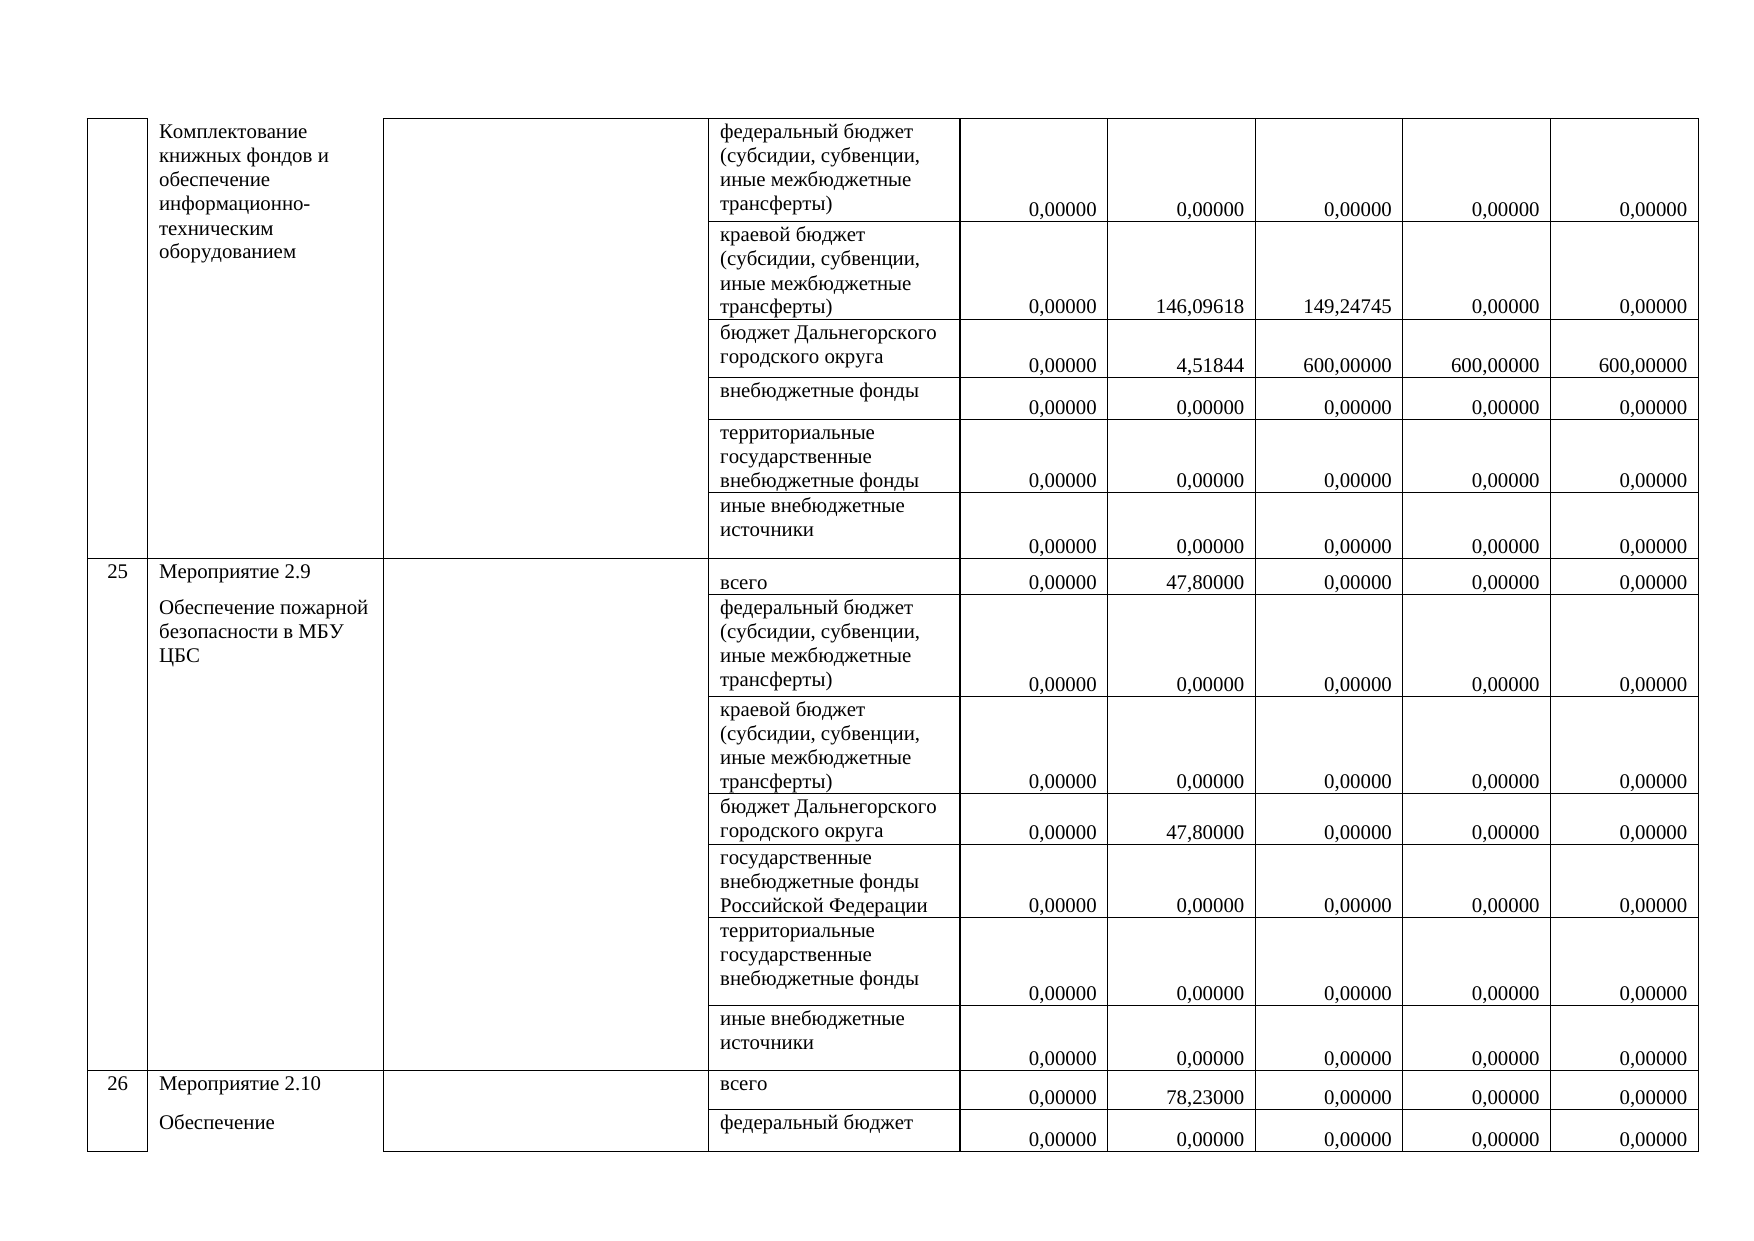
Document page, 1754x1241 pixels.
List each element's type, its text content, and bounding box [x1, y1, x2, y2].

table_cell 0,00000 [1403, 559, 1550, 594]
table_cell 0,00000 [1551, 697, 1698, 793]
table_cell территориальные государственные внебюджетные фонды [709, 420, 959, 492]
table_cell 0,00000 [1551, 420, 1698, 492]
table_cell 0,00000 [961, 918, 1107, 1004]
table_cell [384, 559, 708, 1070]
table_cell 0,00000 [1551, 1071, 1698, 1109]
table_cell [384, 1071, 708, 1151]
table_cell государственные внебюджетные фонды Российской Федерации [709, 845, 959, 917]
table_cell 0,00000 [1403, 493, 1550, 558]
table_cell федеральный бюджет (субсидии, субвенции, иные межбюджетные трансферты) [709, 119, 959, 221]
table_cell 0,00000 [961, 420, 1107, 492]
table_cell 0,00000 [1403, 794, 1550, 844]
table_cell 0,00000 [961, 794, 1107, 844]
table_cell Обеспечение пожарной безопасности в МБУ ЦБС [148, 594, 383, 1070]
table_cell 0,00000 [1551, 119, 1698, 221]
table_cell 24 [88, 119, 147, 558]
table_cell 0,00000 [961, 1071, 1107, 1109]
table_cell 600,00000 [1403, 320, 1550, 377]
table_cell 0,00000 [1108, 845, 1255, 917]
table_cell 0,00000 [1403, 1071, 1550, 1109]
table_cell 0,00000 [961, 320, 1107, 377]
table_cell 0,00000 [1108, 493, 1255, 558]
table_cell 0,00000 [1256, 595, 1402, 696]
table_cell 0,00000 [1108, 1006, 1255, 1070]
table_cell 0,00000 [1108, 119, 1255, 221]
table_cell 0,00000 [1551, 378, 1698, 419]
table_cell бюджет Дальнегорского городского округа [709, 794, 959, 844]
table_cell 0,00000 [961, 1110, 1107, 1151]
table_cell 0,00000 [1551, 222, 1698, 318]
table_cell 0,00000 [1256, 1071, 1402, 1109]
table_cell Мероприятие 2.9 [148, 559, 383, 594]
table_cell 0,00000 [1551, 794, 1698, 844]
table_cell 146,09618 [1108, 222, 1255, 318]
table_cell внебюджетные фонды [709, 378, 959, 419]
table_cell 0,00000 [1108, 1110, 1255, 1151]
table_cell 0,00000 [1256, 493, 1402, 558]
table_cell всего [709, 1071, 959, 1109]
table_cell 0,00000 [1403, 119, 1550, 221]
table_cell 0,00000 [1403, 595, 1550, 696]
table_cell 0,00000 [1403, 1110, 1550, 1151]
table_cell 0,00000 [1256, 420, 1402, 492]
table_cell 0,00000 [1551, 493, 1698, 558]
table_cell 0,00000 [1108, 378, 1255, 419]
table_cell 4,51844 [1108, 320, 1255, 377]
table_cell 0,00000 [961, 559, 1107, 594]
table_cell 0,00000 [1256, 1006, 1402, 1070]
table_cell 25 [88, 559, 147, 1070]
table_cell 0,00000 [1551, 918, 1698, 1004]
table_cell 26 [88, 1071, 147, 1151]
table_cell иные внебюджетные источники [709, 493, 959, 558]
table_cell 0,00000 [1256, 918, 1402, 1004]
table_cell иные внебюджетные источники [709, 1006, 959, 1070]
table_cell 0,00000 [1403, 378, 1550, 419]
table_cell краевой бюджет (субсидии, субвенции, иные межбюджетные трансферты) [709, 222, 959, 318]
table_cell 0,00000 [961, 493, 1107, 558]
table_cell Комплектование книжных фондов и обеспечение информационно-техническим оборудованием [148, 118, 383, 558]
table_cell 0,00000 [1403, 918, 1550, 1004]
table_cell 0,00000 [961, 378, 1107, 419]
table_cell 0,00000 [1256, 559, 1402, 594]
table_cell 600,00000 [1256, 320, 1402, 377]
table_cell 0,00000 [1108, 420, 1255, 492]
table_cell [384, 119, 708, 558]
table_cell 0,00000 [1551, 595, 1698, 696]
table_cell 0,00000 [961, 697, 1107, 793]
table_cell бюджет Дальнегорского городского округа [709, 320, 959, 377]
table_cell 0,00000 [961, 222, 1107, 318]
table_cell 0,00000 [1256, 119, 1402, 221]
table_cell 0,00000 [1403, 845, 1550, 917]
table_cell Мероприятие 2.10 [148, 1071, 383, 1109]
table_cell 0,00000 [1551, 845, 1698, 917]
table_cell 0,00000 [1256, 845, 1402, 917]
table_cell 0,00000 [1256, 697, 1402, 793]
table_cell 0,00000 [1108, 595, 1255, 696]
table_cell 0,00000 [1403, 420, 1550, 492]
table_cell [709, 1110, 959, 1151]
table_cell 0,00000 [1108, 918, 1255, 1004]
table_cell 78,23000 [1108, 1071, 1255, 1109]
table_cell 600,00000 [1551, 320, 1698, 377]
table_cell всего [709, 559, 959, 594]
table_cell 0,00000 [1256, 378, 1402, 419]
table_cell 0,00000 [1551, 559, 1698, 594]
table_cell федеральный бюджет (субсидии, субвенции, иные межбюджетные трансферты) [709, 595, 959, 696]
table_cell территориальные государственные внебюджетные фонды [709, 918, 959, 1004]
table_cell 0,00000 [1256, 1110, 1402, 1151]
table_cell 0,00000 [1551, 1006, 1698, 1070]
table_cell краевой бюджет (субсидии, субвенции, иные межбюджетные трансферты) [709, 697, 959, 793]
table_cell 47,80000 [1108, 559, 1255, 594]
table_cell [148, 1109, 383, 1151]
table_cell 0,00000 [1403, 222, 1550, 318]
table_cell 0,00000 [961, 845, 1107, 917]
table_cell 0,00000 [1551, 1110, 1698, 1151]
table_cell 149,24745 [1256, 222, 1402, 318]
table_cell 0,00000 [961, 595, 1107, 696]
table_cell 0,00000 [1403, 1006, 1550, 1070]
table_cell 0,00000 [1108, 697, 1255, 793]
table_cell 0,00000 [961, 119, 1107, 221]
table_cell 0,00000 [961, 1006, 1107, 1070]
table_cell 0,00000 [1256, 794, 1402, 844]
table_cell 47,80000 [1108, 794, 1255, 844]
table_cell 0,00000 [1403, 697, 1550, 793]
